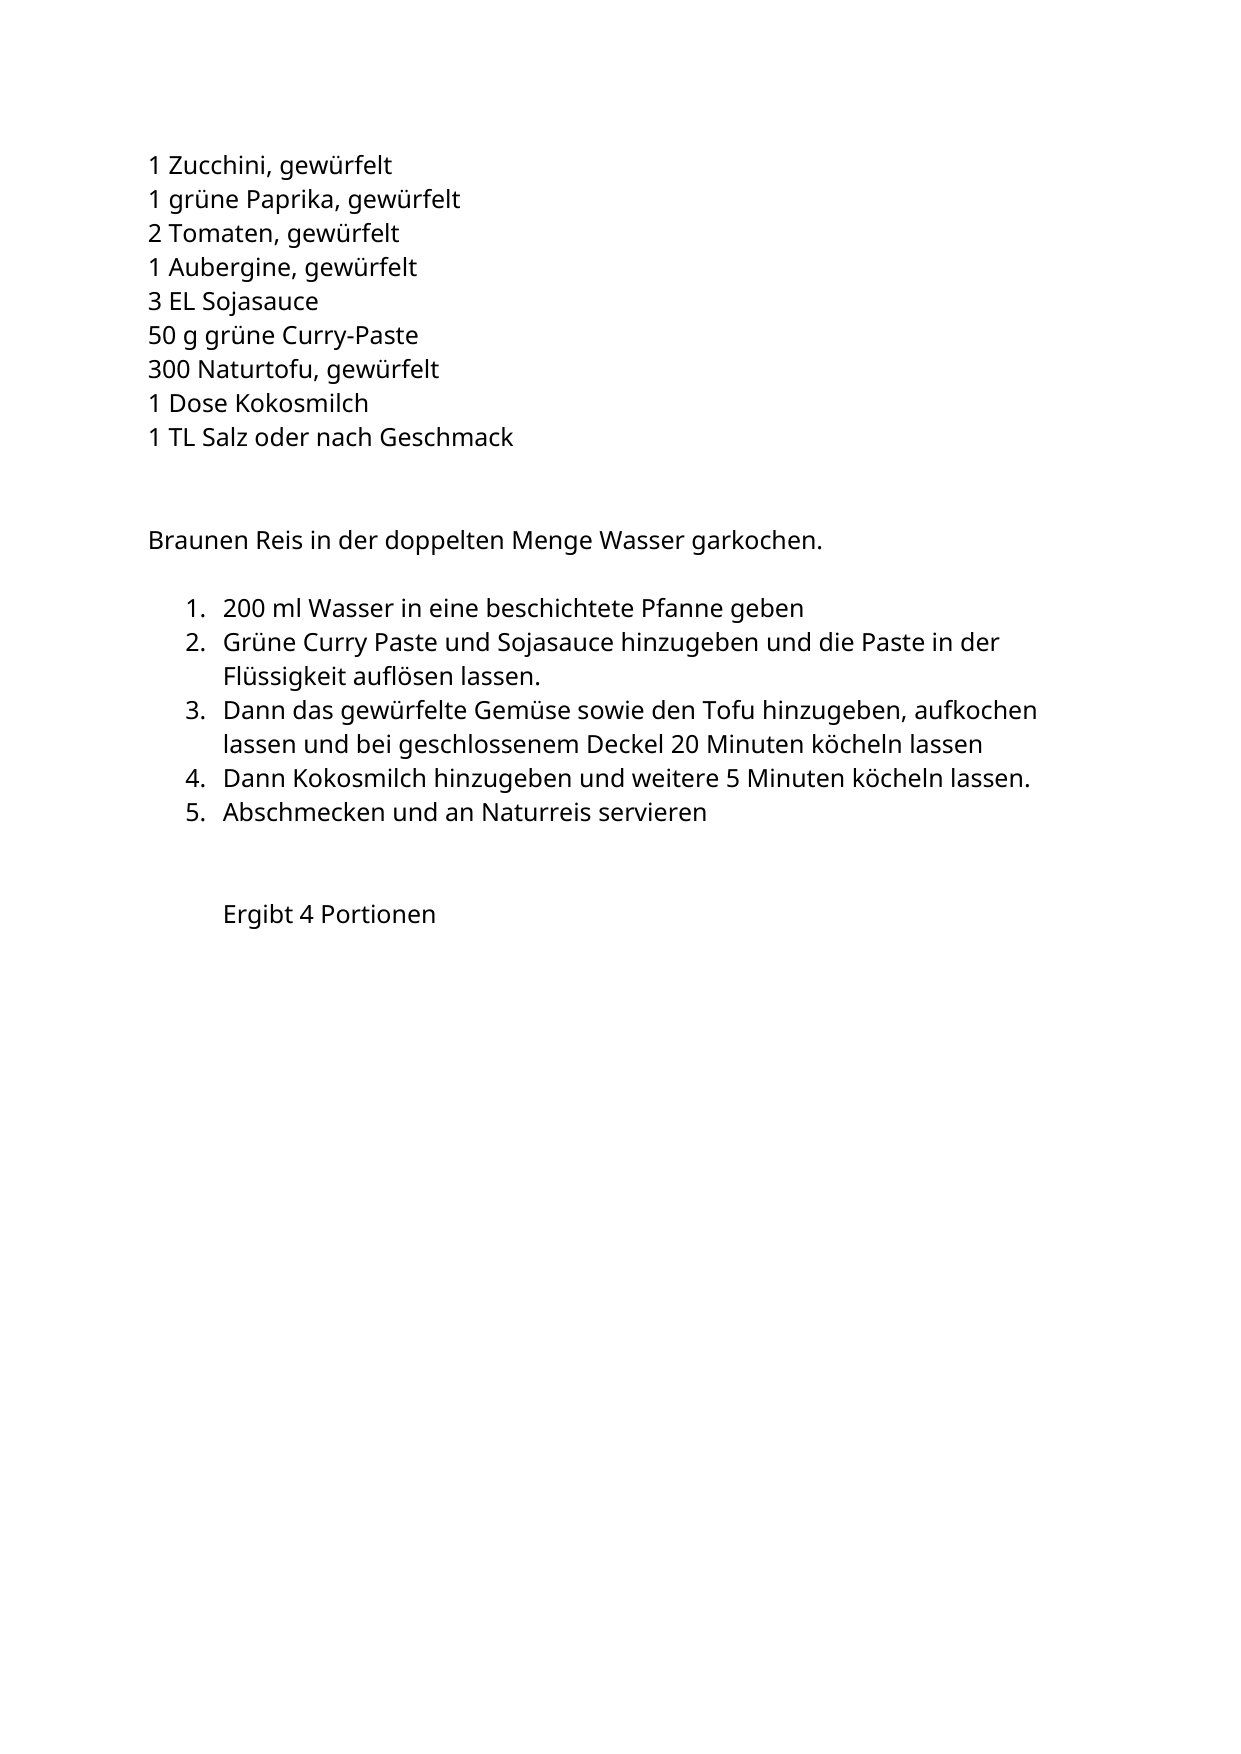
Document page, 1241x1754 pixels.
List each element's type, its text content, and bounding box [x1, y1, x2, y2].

list Grüne Curry Paste und Sojasauce hinzugeben und die Paste in der Flüssigkeit auflösen lassen. [185, 624, 1093, 693]
text 1 Aubergine, gewürfelt [148, 250, 1093, 284]
list 200 ml Wasser in eine beschichtete Pfanne geben [185, 590, 1093, 624]
text 300 Naturtofu, gewürfelt [148, 352, 1093, 386]
text 3 EL Sojasauce [148, 284, 1093, 318]
text Braunen Reis in der doppelten Menge Wasser garkochen. [148, 522, 1093, 556]
text 1 TL Salz oder nach Geschmack [148, 420, 1093, 454]
list Dann das gewürfelte Gemüse sowie den Tofu hinzugeben, aufkochen lassen und bei geschlossenem Deckel 20 Minuten köcheln lassen [185, 693, 1093, 761]
text 1 Zucchini, gewürfelt [148, 148, 1093, 182]
text 1 grüne Paprika, gewürfelt [148, 182, 1093, 216]
list Abschmecken und an Naturreis servieren Ergibt 4 Portionen [185, 795, 1093, 965]
text 1 Dose Kokosmilch [148, 386, 1093, 420]
text 50 g grüne Curry-Paste [148, 318, 1093, 352]
text 2 Tomaten, gewürfelt [148, 216, 1093, 250]
list Dann Kokosmilch hinzugeben und weitere 5 Minuten köcheln lassen. [185, 761, 1093, 795]
